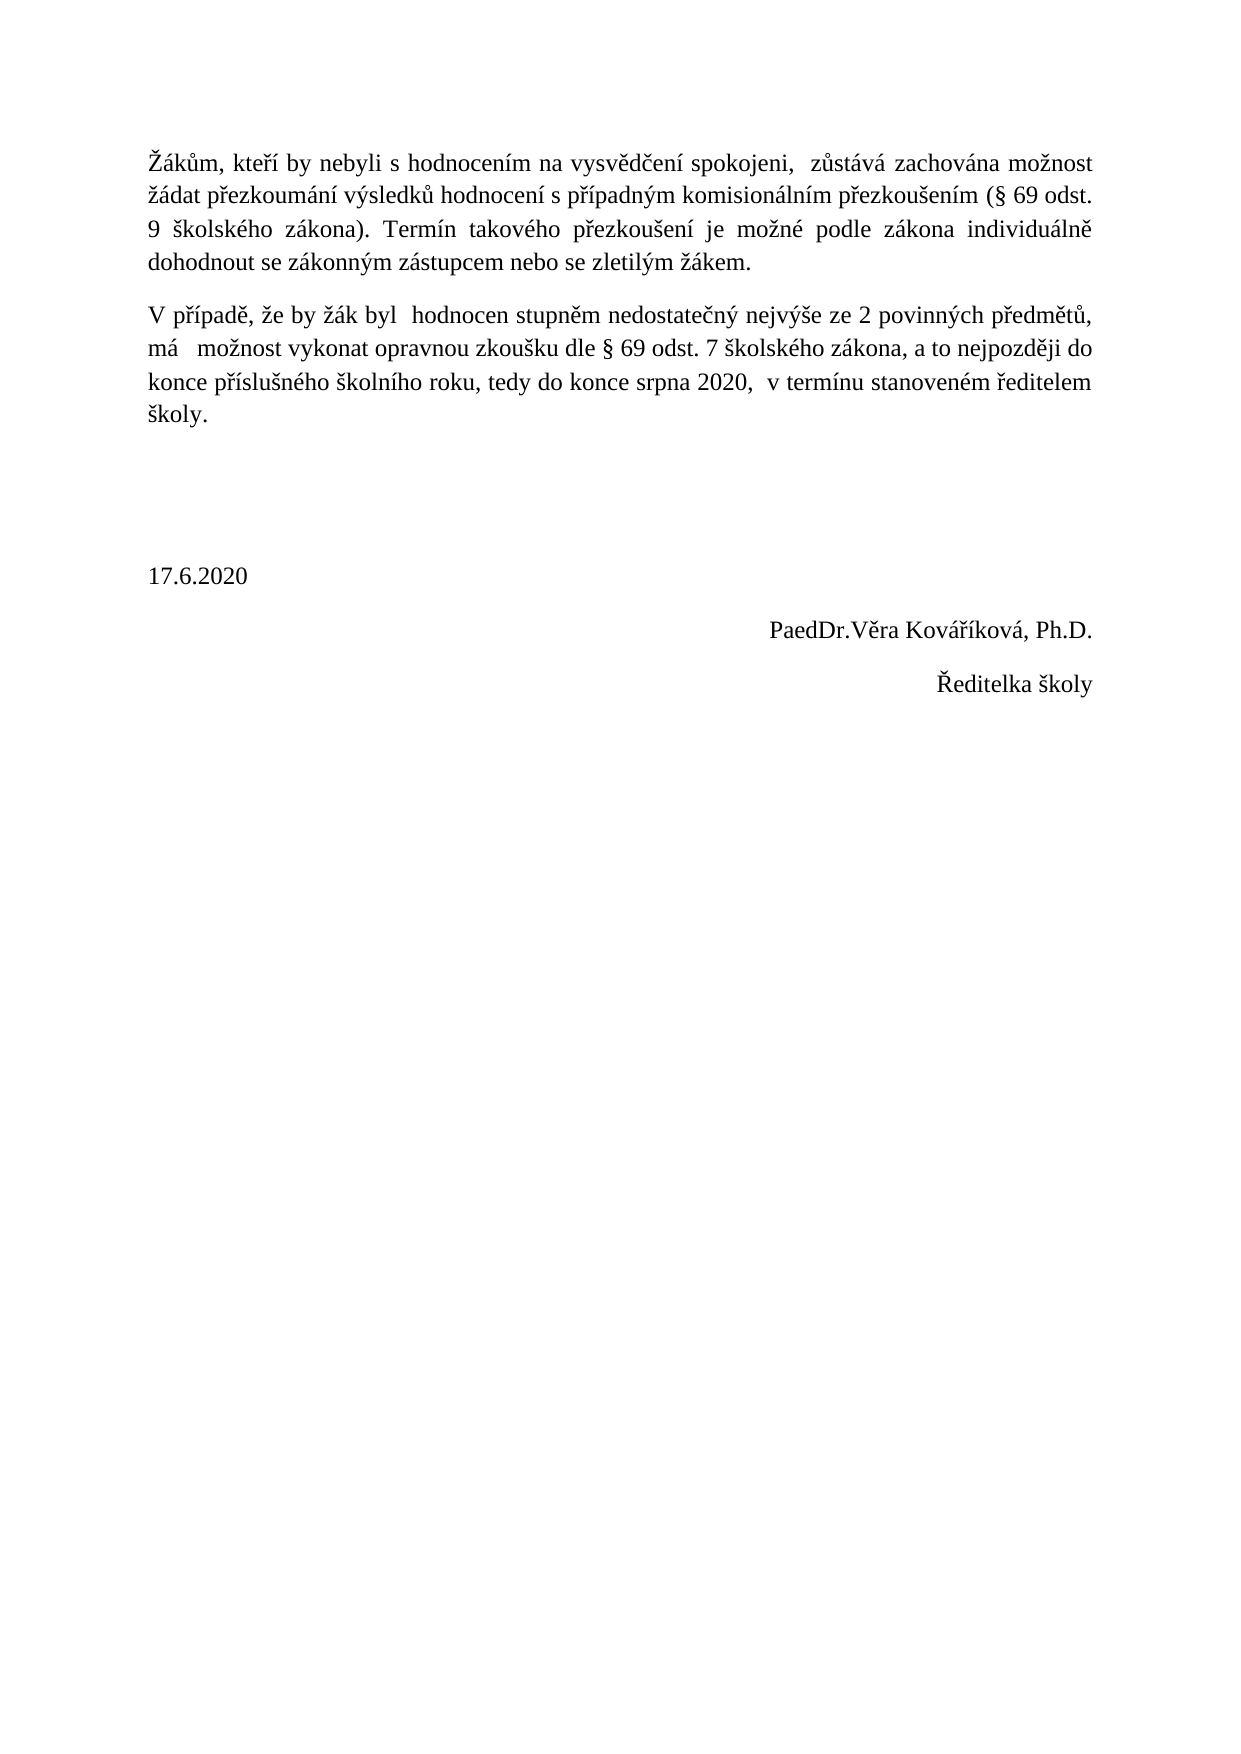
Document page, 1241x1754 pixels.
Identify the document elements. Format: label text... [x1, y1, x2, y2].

text 17.6.2020 [148, 561, 1093, 590]
text PaedDr.Věra Kováříková, Ph.D. [148, 615, 1093, 644]
text Žákům, kteří by nebyli s hodnocením na vysvědčení spokojeni, zůstává zachována možnost žádat přezkoumání výsledků hodnocení s případným komisionálním přezkoušením (§ 69 odst. 9 školského zákona). Termín takového přezkoušení je možné podle zákona individuálně dohodnout se zákonným zástupcem nebo se zletilým žákem. [148, 148, 1093, 275]
text Ředitelka školy [148, 669, 1093, 698]
text V případě, že by žák byl hodnocen stupněm nedostatečný nejvýše ze 2 povinných předmětů, má možnost vykonat opravnou zkoušku dle § 69 odst. 7 školského zákona, a to nejpozději do konce příslušného školního roku, tedy do konce srpna 2020, v termínu stanoveném ředitelem školy. [148, 301, 1093, 428]
